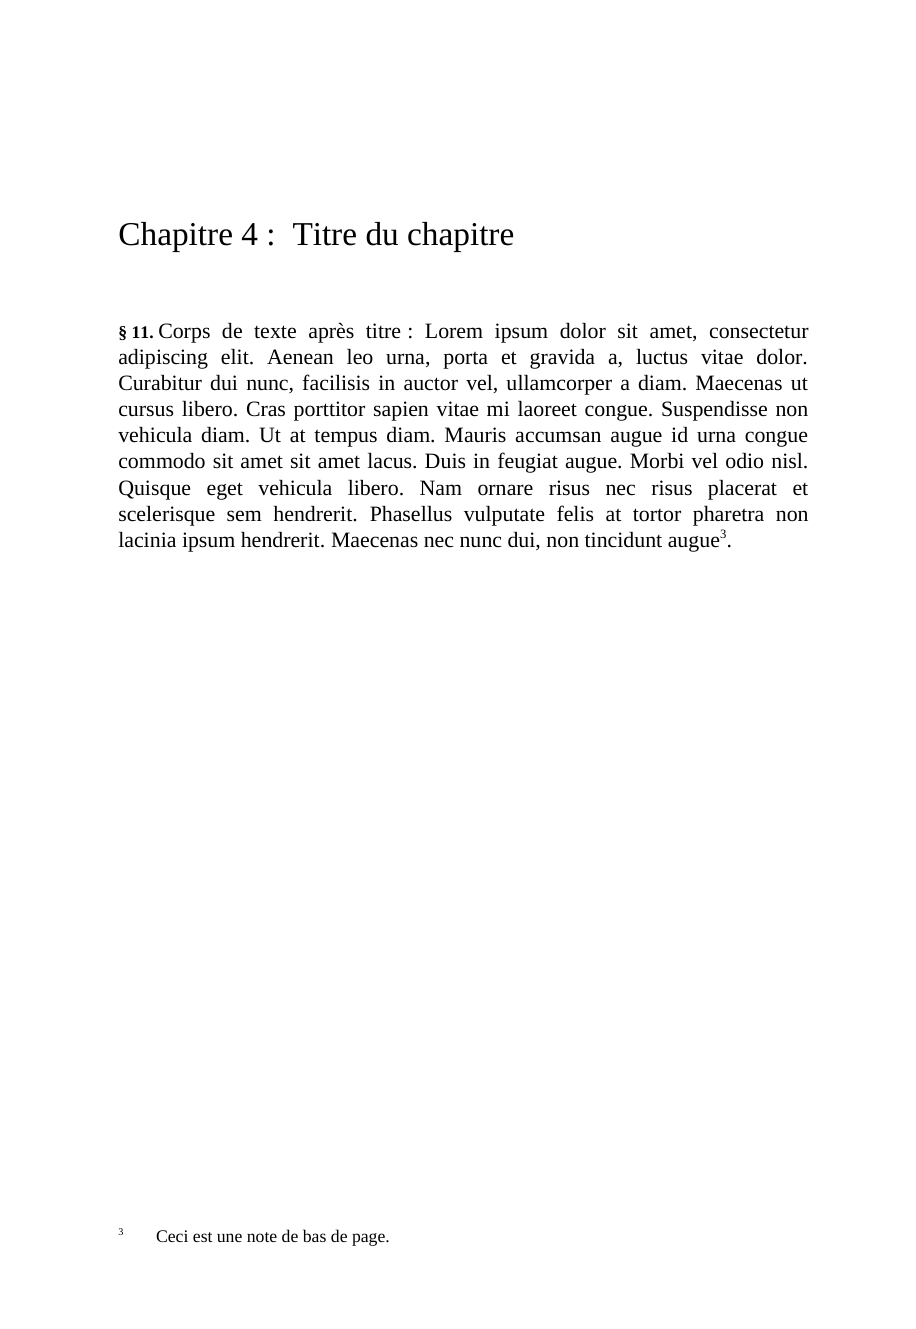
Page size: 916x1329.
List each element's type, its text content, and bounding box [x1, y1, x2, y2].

text Titre du chapitre [118, 214, 809, 252]
text Corps de texte après titre : Lorem ipsum dolor sit amet, consectetur adipiscing elit. Aenean leo urna, porta et gravida a, luctus vitae dolor. Curabitur dui nunc, facilisis in auctor vel, ullamcorper a diam. Maecenas ut cursus libero. Cras porttitor sapien vitae mi laoreet congue. Suspendisse non vehicula diam. Ut at tempus diam. Mauris accumsan augue id urna congue commodo sit amet sit amet lacus. Duis in feugiat augue. Morbi vel odio nisl. Quisque eget vehicula libero. Nam ornare risus nec risus placerat et scelerisque sem hendrerit. Phasellus vulputate felis at tortor pharetra non lacinia ipsum hendrerit. Maecenas nec nunc dui, non tincidunt augue. [118, 318, 809, 552]
